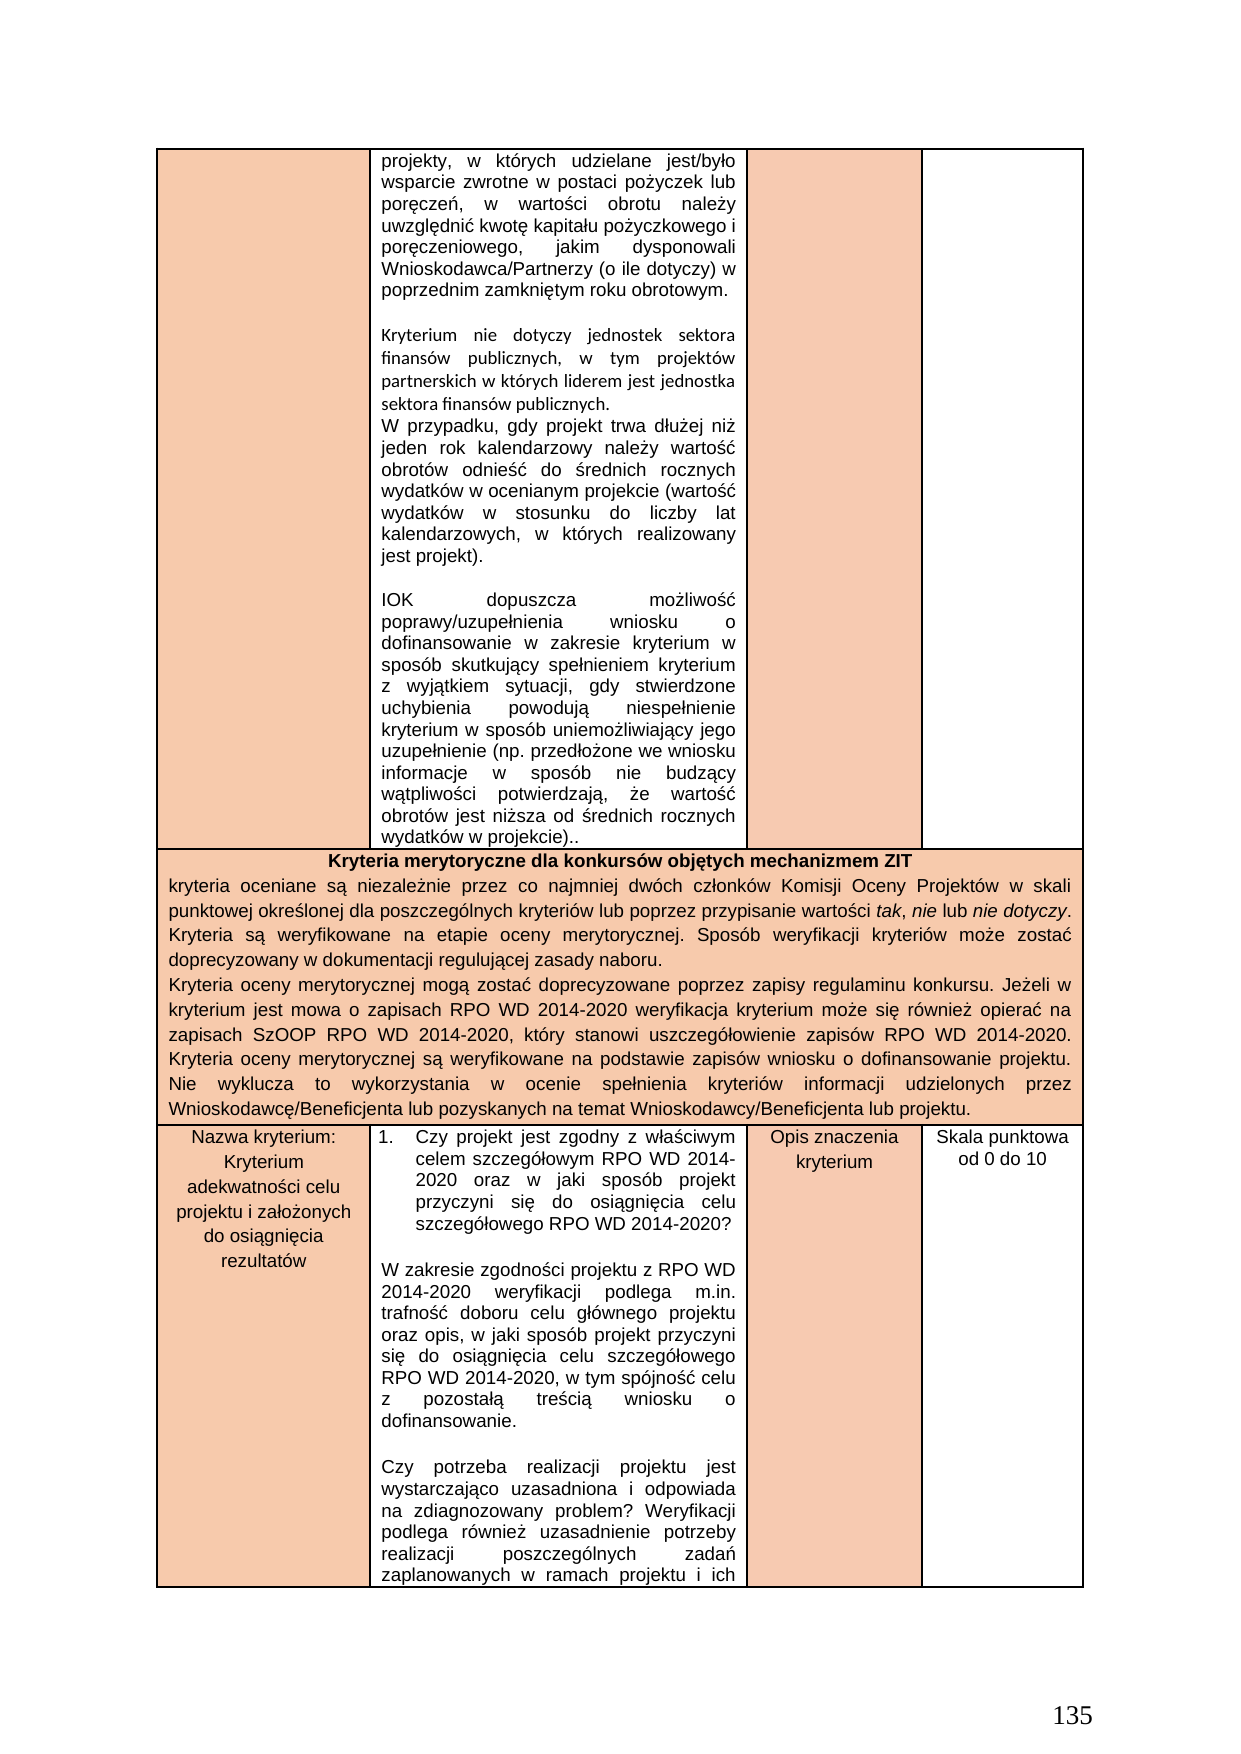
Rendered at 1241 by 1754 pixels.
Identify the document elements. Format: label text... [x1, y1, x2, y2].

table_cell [923, 1126, 1082, 1586]
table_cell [748, 1126, 921, 1586]
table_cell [923, 150, 1082, 848]
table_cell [371, 1126, 746, 1586]
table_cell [158, 150, 369, 848]
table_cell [748, 150, 921, 848]
table_cell Kryteria merytoryczne dla konkursów objętych mechanizmem ZIT kryteria oceniane są niezależnie przez co najmniej dwóch członków Komisji Oceny Projektów w skali punktowej określonej dla poszczególnych kryteriów lub poprzez przypisanie wartości tak, nie lub nie dotyczy. Kryteria są weryfikowane na etapie oceny merytorycznej. Sposób weryfikacji kryteriów może zostać doprecyzowany w dokumentacji regulującej zasady naboru. Kryteria oceny merytorycznej mogą zostać doprecyzowane poprzez zapisy regulaminu konkursu. Jeżeli w kryterium jest mowa o zapisach RPO WD 2014-2020 weryfikacja kryterium może się również opierać na zapisach SzOOP RPO WD 2014-2020, który stanowi uszczegółowienie zapisów RPO WD 2014-2020. Kryteria oceny merytorycznej są weryfikowane na podstawie zapisów wniosku o dofinansowanie projektu. Nie wyklucza to wykorzystania w ocenie spełnienia kryteriów informacji udzielonych przez Wnioskodawcę/Beneficjenta lub pozyskanych na temat Wnioskodawcy/Beneficjenta lub projektu. [158, 850, 1082, 1124]
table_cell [158, 1126, 369, 1586]
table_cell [371, 150, 746, 848]
